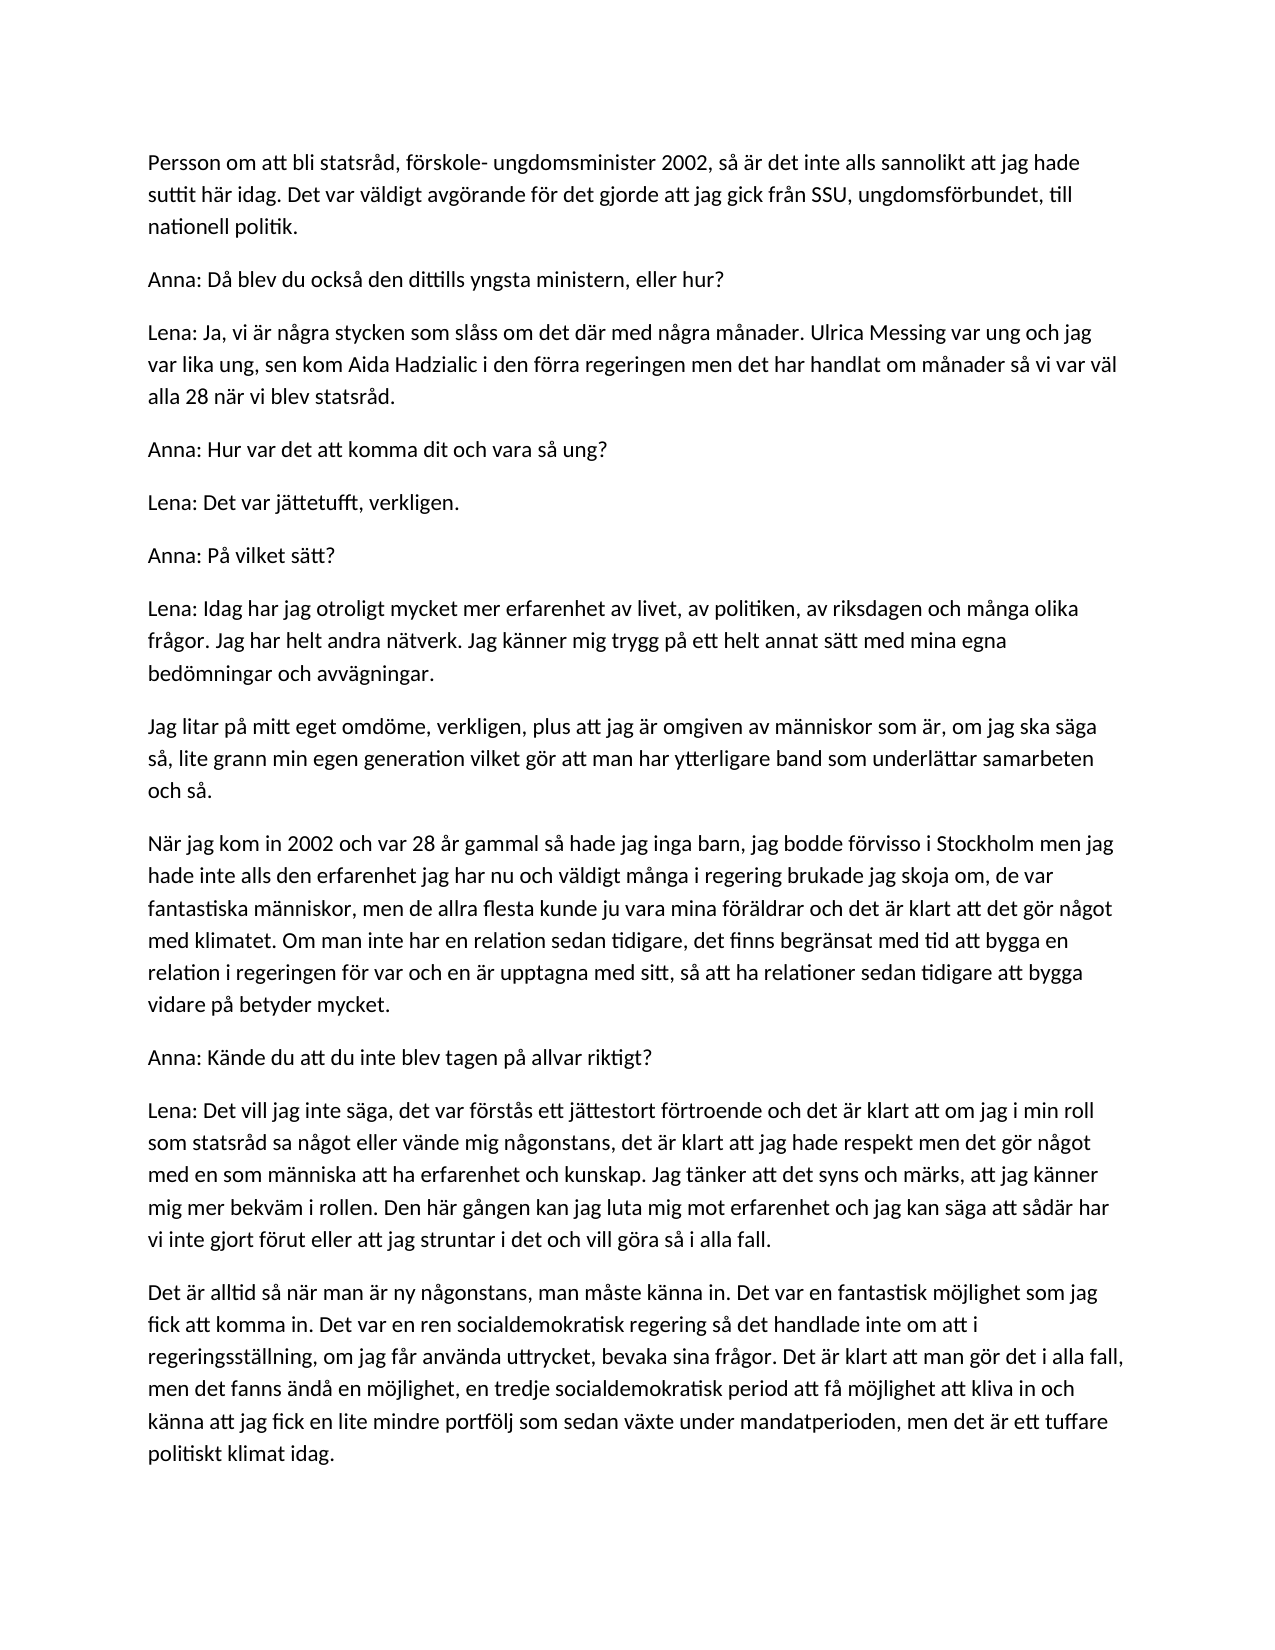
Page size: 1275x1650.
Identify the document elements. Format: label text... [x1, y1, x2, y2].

text När jag kom in 2002 och var 28 år gammal så hade jag inga barn, jag bodde förvisso i Stockholm men jag hade inte alls den erfarenhet jag har nu och väldigt många i regering brukade jag skoja om, de var fantastiska människor, men de allra flesta kunde ju vara mina föräldrar och det är klart att det gör något med klimatet. Om man inte har en relation sedan tidigare, det finns begränsat med tid att bygga en relation i regeringen för var och en är upptagna med sitt, så att ha relationer sedan tidigare att bygga vidare på betyder mycket. [148, 829, 1127, 1018]
text Lena: Det var jättetufft, verkligen. [148, 488, 1127, 516]
text Lena: Ja, vi är några stycken som slåss om det där med några månader. Ulrica Messing var ung och jag var lika ung, sen kom Aida Hadzialic i den förra regeringen men det har handlat om månader så vi var väl alla 28 när vi blev statsråd. [148, 318, 1127, 410]
text Anna: På vilket sätt? [148, 541, 1127, 569]
text Lena: Idag har jag otroligt mycket mer erfarenhet av livet, av politiken, av riksdagen och många olika frågor. Jag har helt andra nätverk. Jag känner mig trygg på ett helt annat sätt med mina egna bedömningar och avvägningar. [148, 594, 1127, 687]
text Lena: Det vill jag inte säga, det var förstås ett jättestort förtroende och det är klart att om jag i min roll som statsråd sa något eller vände mig någonstans, det är klart att jag hade respekt men det gör något med en som människa att ha erfarenhet och kunskap. Jag tänker att det syns och märks, att jag känner mig mer bekväm i rollen. Den här gången kan jag luta mig mot erfarenhet och jag kan säga att sådär har vi inte gjort förut eller att jag struntar i det och vill göra så i alla fall. [148, 1096, 1127, 1253]
text Anna: Då blev du också den dittills yngsta ministern, eller hur? [148, 265, 1127, 293]
text Det är alltid så när man är ny någonstans, man måste känna in. Det var en fantastisk möjlighet som jag fick att komma in. Det var en ren socialdemokratisk regering så det handlade inte om att i regeringsställning, om jag får använda uttrycket, bevaka sina frågor. Det är klart att man gör det i alla fall, men det fanns ändå en möjlighet, en tredje socialdemokratisk period att få möjlighet att kliva in och känna att jag fick en lite mindre portfölj som sedan växte under mandatperioden, men det är ett tuffare politiskt klimat idag. [148, 1278, 1127, 1467]
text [148, 148, 1127, 240]
text Jag litar på mitt eget omdöme, verkligen, plus att jag är omgiven av människor som är, om jag ska säga så, lite grann min egen generation vilket gör att man har ytterligare band som underlättar samarbeten och så. [148, 712, 1127, 804]
text Anna: Kände du att du inte blev tagen på allvar riktigt? [148, 1043, 1127, 1071]
text Anna: Hur var det att komma dit och vara så ung? [148, 435, 1127, 463]
